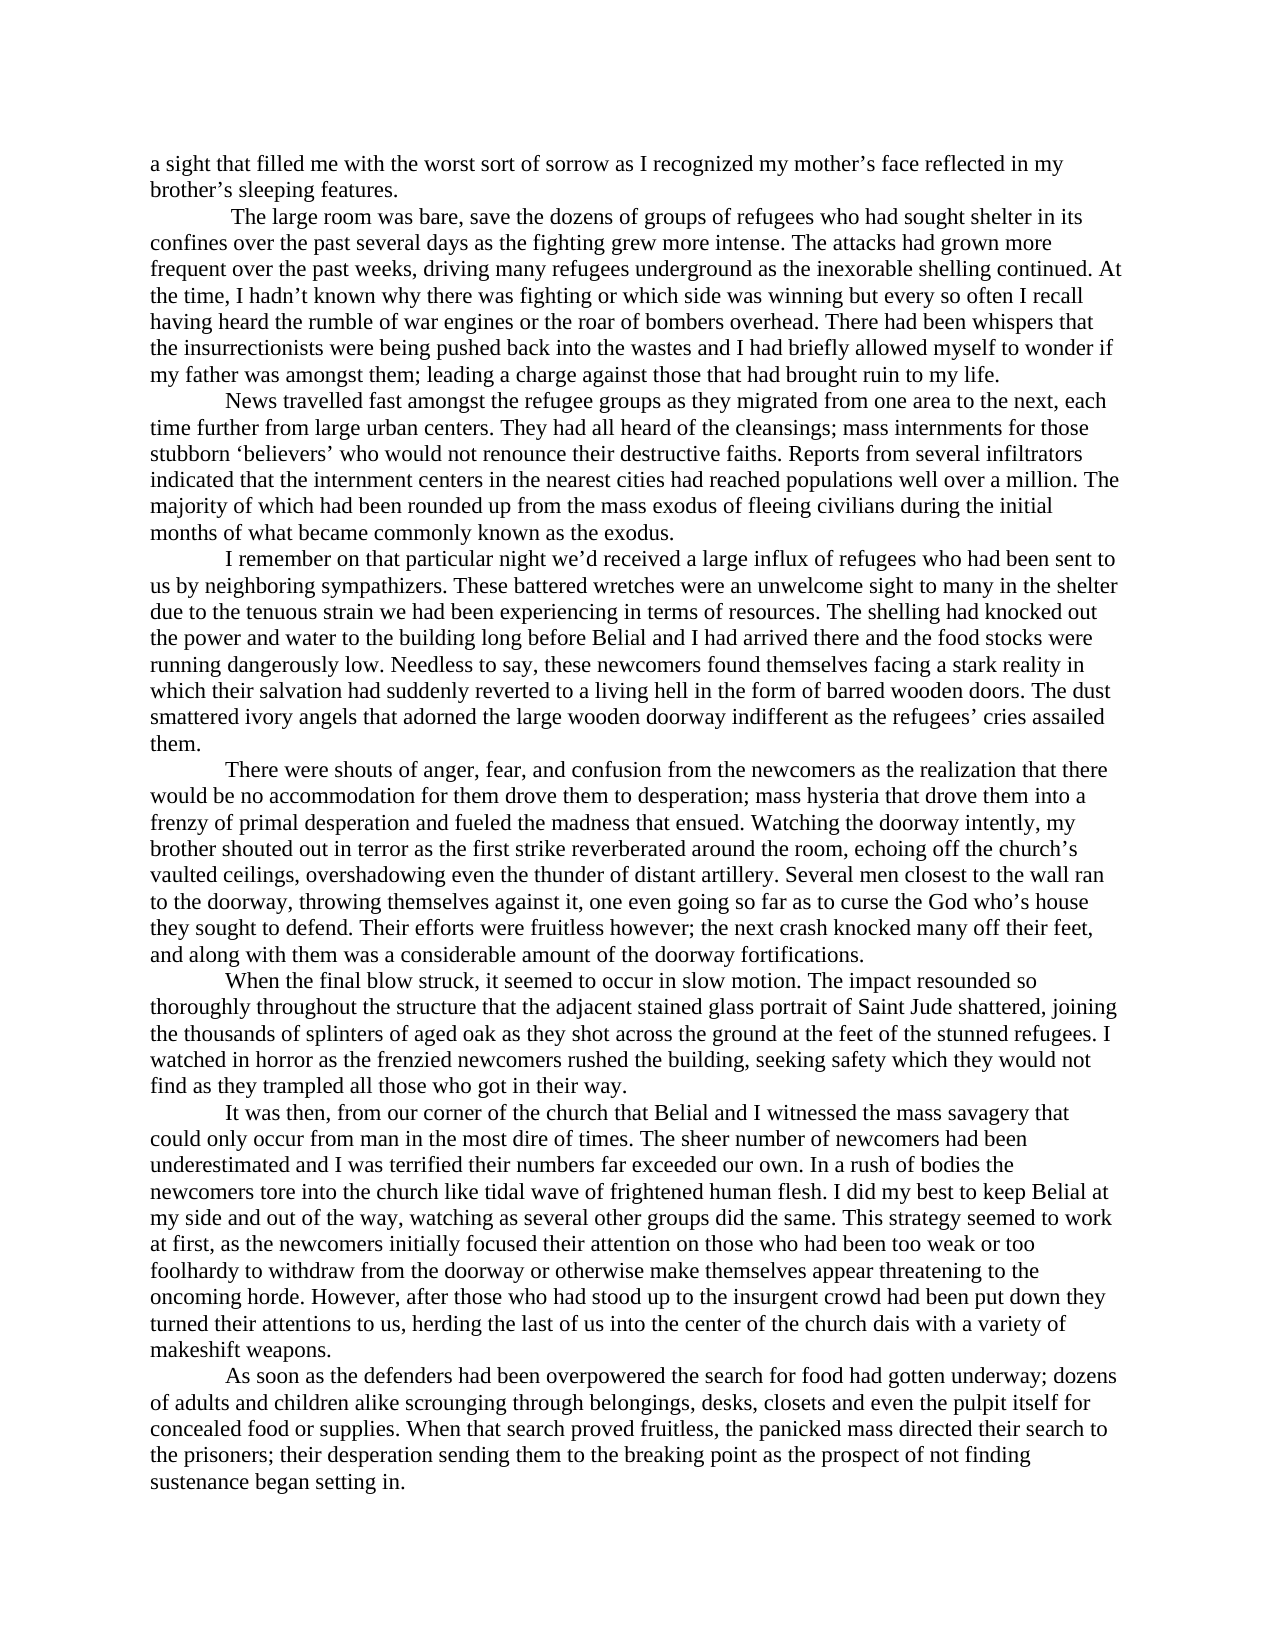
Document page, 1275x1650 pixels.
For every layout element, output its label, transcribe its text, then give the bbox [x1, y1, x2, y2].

text I remember on that particular night we’d received a large influx of refugees who had been sent to us by neighboring sympathizers. These battered wretches were an unwelcome sight to many in the shelter due to the tenuous strain we had been experiencing in terms of resources. The shelling had knocked out the power and water to the building long before Belial and I had arrived there and the food stocks were running dangerously low. Needless to say, these newcomers found themselves facing a stark reality in which their salvation had suddenly reverted to a living hell in the form of barred wooden doors. The dust smattered ivory angels that adorned the large wooden doorway indifferent as the refugees’ cries assailed them. [150, 545, 1125, 756]
text It was then, from our corner of the church that Belial and I witnessed the mass savagery that could only occur from man in the most dire of times. The sheer number of newcomers had been underestimated and I was terrified their numbers far exceeded our own. In a rush of bodies the newcomers tore into the church like tidal wave of frightened human flesh. I did my best to keep Belial at my side and out of the way, watching as several other groups did the same. This strategy seemed to work at first, as the newcomers initially focused their attention on those who had been too weak or too foolhardy to withdraw from the doorway or otherwise make themselves appear threatening to the oncoming horde. However, after those who had stood up to the insurgent crowd had been put down they turned their attentions to us, herding the last of us into the center of the church dais with a variety of makeshift weapons. [150, 1099, 1125, 1362]
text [150, 150, 1125, 203]
text There were shouts of anger, fear, and confusion from the newcomers as the realization that there would be no accommodation for them drove them to desperation; mass hysteria that drove them into a frenzy of primal desperation and fueled the madness that ensued. Watching the doorway intently, my brother shouted out in terror as the first strike reverberated around the room, echoing off the church’s vaulted ceilings, overshadowing even the thunder of distant artillery. Several men closest to the wall ran to the doorway, throwing themselves against it, one even going so far as to curse the God who’s house they sought to defend. Their efforts were fruitless however; the next crash knocked many off their feet, and along with them was a considerable amount of the doorway fortifications. [150, 756, 1125, 967]
text The large room was bare, save the dozens of groups of refugees who had sought shelter in its confines over the past several days as the fighting grew more intense. The attacks had grown more frequent over the past weeks, driving many refugees underground as the inexorable shelling continued. At the time, I hadn’t known why there was fighting or which side was winning but every so often I recall having heard the rumble of war engines or the roar of bombers overhead. There had been whispers that the insurrectionists were being pushed back into the wastes and I had briefly allowed myself to wonder if my father was amongst them; leading a charge against those that had brought ruin to my life. [150, 203, 1125, 387]
text When the final blow struck, it seemed to occur in slow motion. The impact resounded so thoroughly throughout the structure that the adjacent stained glass portrait of Saint Jude shattered, joining the thousands of splinters of aged oak as they shot across the ground at the feet of the stunned refugees. I watched in horror as the frenzied newcomers rushed the building, seeking safety which they would not find as they trampled all those who got in their way. [150, 967, 1125, 1099]
text News travelled fast amongst the refugee groups as they migrated from one area to the next, each time further from large urban centers. They had all heard of the cleansings; mass internments for those stubborn ‘believers’ who would not renounce their destructive faiths. Reports from several infiltrators indicated that the internment centers in the nearest cities had reached populations well over a million. The majority of which had been rounded up from the mass exodus of fleeing civilians during the initial months of what became commonly known as the exodus. [150, 387, 1125, 545]
text As soon as the defenders had been overpowered the search for food had gotten underway; dozens of adults and children alike scrounging through belongings, desks, closets and even the pulpit itself for concealed food or supplies. When that search proved fruitless, the panicked mass directed their search to the prisoners; their desperation sending them to the breaking point as the prospect of not finding sustenance began setting in. [150, 1362, 1125, 1494]
